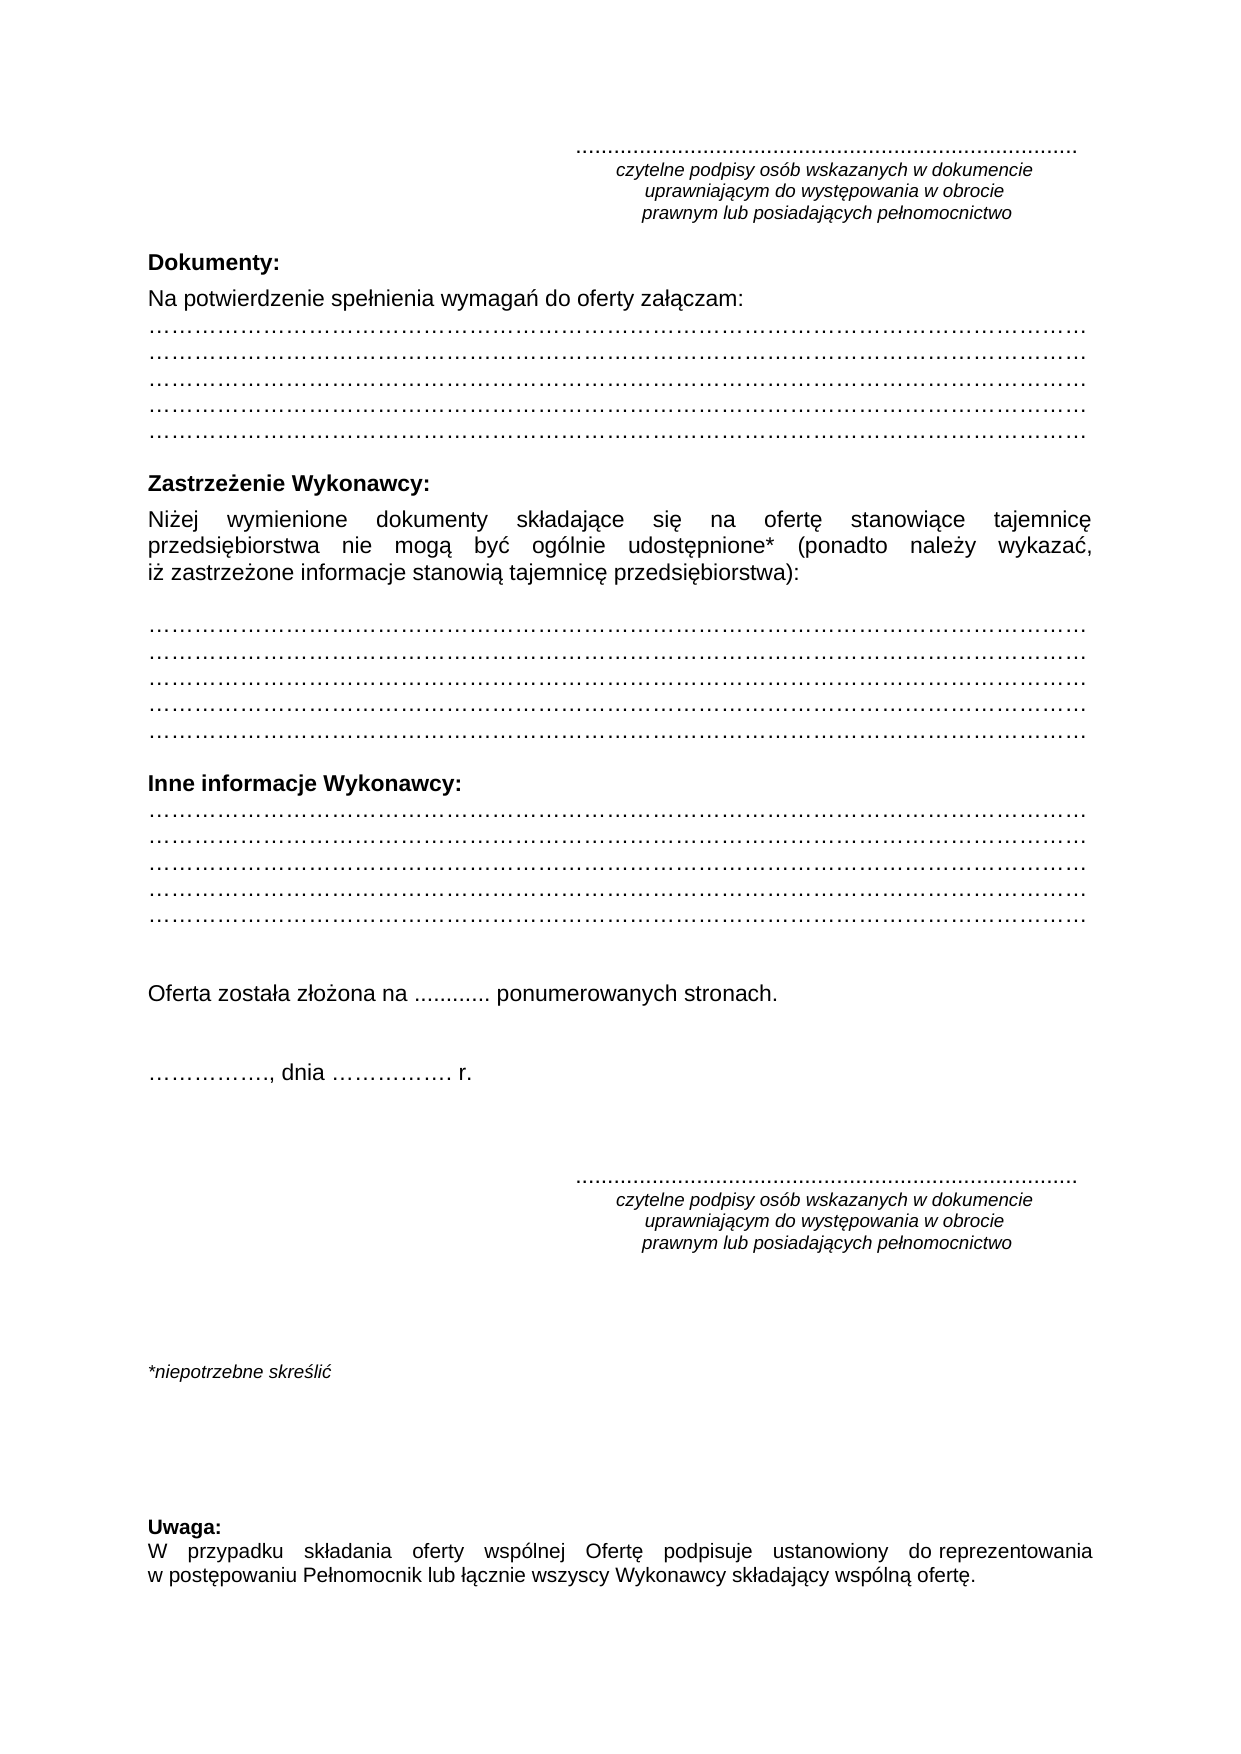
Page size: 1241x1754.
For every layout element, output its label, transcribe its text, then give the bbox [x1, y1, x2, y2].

text …………………………………………………………………………………………………………… [148, 901, 1093, 928]
text Na potwierdzenie spełnienia wymagań do oferty załączam: [148, 285, 1093, 312]
text …………………………………………………………………………………………………………… [148, 822, 1093, 848]
text *niepotrzebne skreślić [148, 1361, 1093, 1383]
text uprawniającym do występowania w obrocie [148, 180, 1093, 201]
text …………………………………………………………………………………………………………… [148, 690, 1093, 717]
text ……………., dnia ……………. r. [148, 1059, 1093, 1086]
text Uwaga: [148, 1514, 1093, 1538]
text …………………………………………………………………………………………………………… [148, 364, 1093, 391]
text Inne informacje Wykonawcy: [148, 769, 1093, 796]
text Niżej wymienione dokumenty składające się na ofertę stanowiące tajemnicę przedsiębiorstwa nie mogą być ogólnie udostępnione* (ponadto należy wykazać, iż zastrzeżone informacje stanowią tajemnicę przedsiębiorstwa): [148, 506, 1093, 585]
text …………………………………………………………………………………………………………… [148, 796, 1093, 822]
text Zastrzeżenie Wykonawcy: [148, 470, 1093, 496]
text …………………………………………………………………………………………………………… [148, 664, 1093, 690]
text W przypadku składania oferty wspólnej Ofertę podpisuje ustanowiony do reprezentowania w postępowaniu Pełnomocnik lub łącznie wszyscy Wykonawcy składający wspólną ofertę. [148, 1538, 1093, 1586]
text …………………………………………………………………………………………………………… [148, 338, 1093, 364]
text …………………………………………………………………………………………………………… [148, 875, 1093, 901]
text …………………………………………………………………………………………………………… [148, 312, 1093, 338]
text …………………………………………………………………………………………………………… [148, 417, 1093, 443]
text …………………………………………………………………………………………………………… [148, 638, 1093, 664]
text Dokumenty: [148, 249, 1093, 276]
text uprawniającym do występowania w obrocie [148, 1210, 1093, 1232]
text Oferta została złożona na ............ ponumerowanych stronach. [148, 980, 1093, 1007]
text prawnym lub posiadających pełnomocnictwo [148, 1232, 1093, 1253]
text ............................................................................... [148, 132, 1093, 158]
text …………………………………………………………………………………………………………… [148, 717, 1093, 743]
text …………………………………………………………………………………………………………… [148, 611, 1093, 638]
text ............................................................................... [148, 1162, 1093, 1189]
text …………………………………………………………………………………………………………… [148, 848, 1093, 875]
text czytelne podpisy osób wskazanych w dokumencie [148, 1189, 1093, 1210]
text …………………………………………………………………………………………………………… [148, 391, 1093, 417]
text czytelne podpisy osób wskazanych w dokumencie [148, 158, 1093, 180]
text prawnym lub posiadających pełnomocnictwo [148, 201, 1093, 223]
